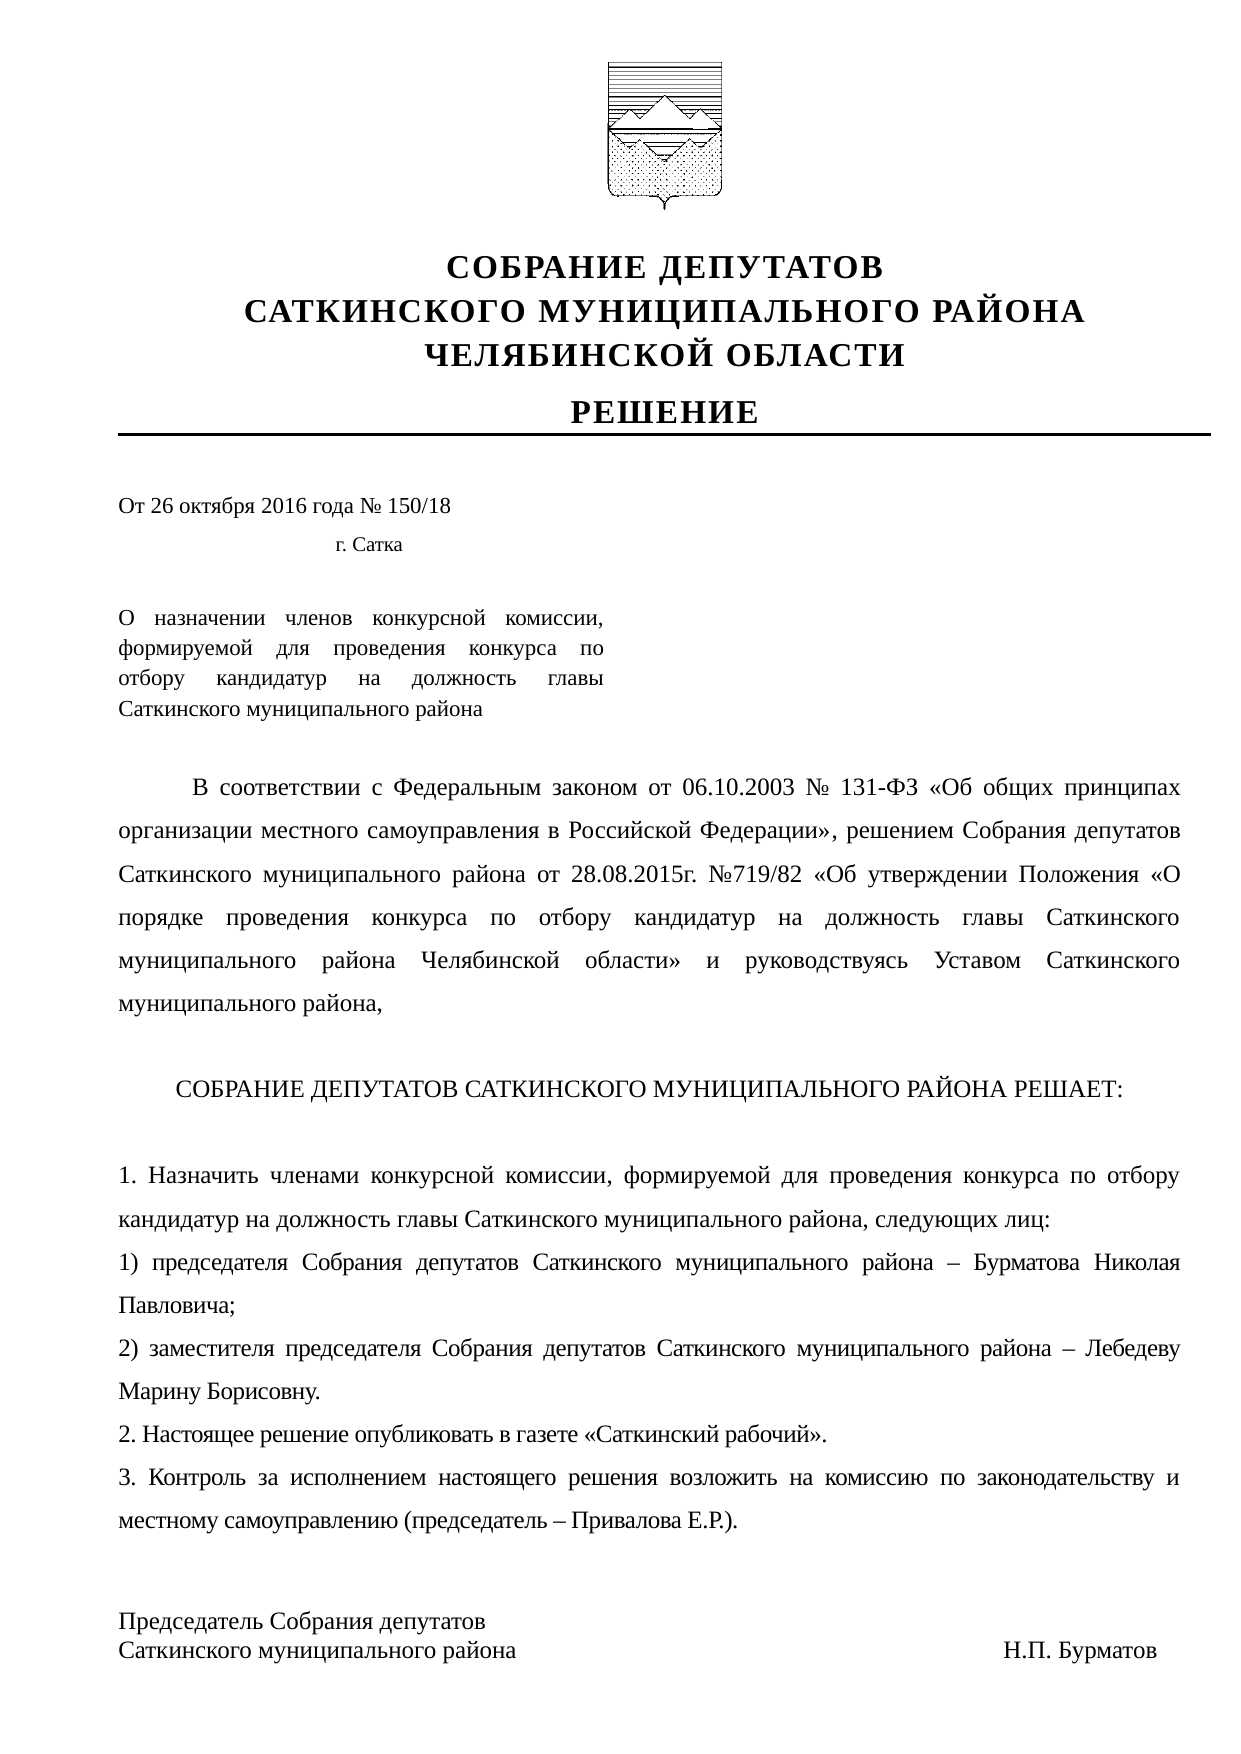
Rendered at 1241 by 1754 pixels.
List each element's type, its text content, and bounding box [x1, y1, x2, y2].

picture [605, 59, 724, 211]
text г. Сатка [118, 532, 620, 556]
text От 26 октября 2016 года № 150/18 [118, 492, 620, 519]
text Саткинского муниципального района Н.П. Бурматов [118, 1635, 1181, 1664]
text ЧЕЛЯБИНСКОЙ ОБЛАСТИ [118, 336, 1211, 374]
text 3. Контроль за исполнением настоящего решения возложить на комиссию по законодательству и местному самоуправлению (председатель – Привалова Е.Р.). [118, 1462, 1181, 1534]
text 2. Настоящее решение опубликовать в газете «Саткинский рабочий». [118, 1419, 1181, 1448]
text РЕШЕНИЕ [118, 392, 1211, 433]
text САТКИНСКОГО МУНИЦИПАЛЬНОГО РАЙОНА [118, 292, 1211, 330]
text СОБРАНИЕ ДЕПУТАТОВ САТКИНСКОГО МУНИЦИПАЛЬНОГО РАЙОНА РЕШАЕТ: [118, 1074, 1181, 1103]
text Председатель Собрания депутатов [118, 1606, 1181, 1635]
text СОБРАНИЕ ДЕПУТАТОВ [118, 248, 1211, 286]
text В соответствии с Федеральным законом от 06.10.2003 № 131-ФЗ «Об общих принципах организации местного самоуправления в Российской Федерации», решением Собрания депутатов Саткинского муниципального района от 28.08.2015г. №719/82 «Об утверждении Положения «О порядке проведения конкурса по отбору кандидатур на должность главы Саткинского муниципального района Челябинской области» и руководствуясь Уставом Саткинского муниципального района, [118, 772, 1181, 1017]
text 2) заместителя председателя Собрания депутатов Саткинского муниципального района – Лебедеву Марину Борисовну. [118, 1333, 1181, 1405]
table_header О назначении членов конкурсной комиссии, формируемой для проведения конкурса по отбору кандидатур на должность главы Саткинского муниципального района [107, 604, 620, 724]
text 1) председателя Собрания депутатов Саткинского муниципального района – Бурматова Николая Павловича; [118, 1247, 1181, 1319]
text 1. Назначить членами конкурсной комиссии, формируемой для проведения конкурса по отбору кандидатур на должность главы Саткинского муниципального района, следующих лиц: [118, 1161, 1181, 1232]
